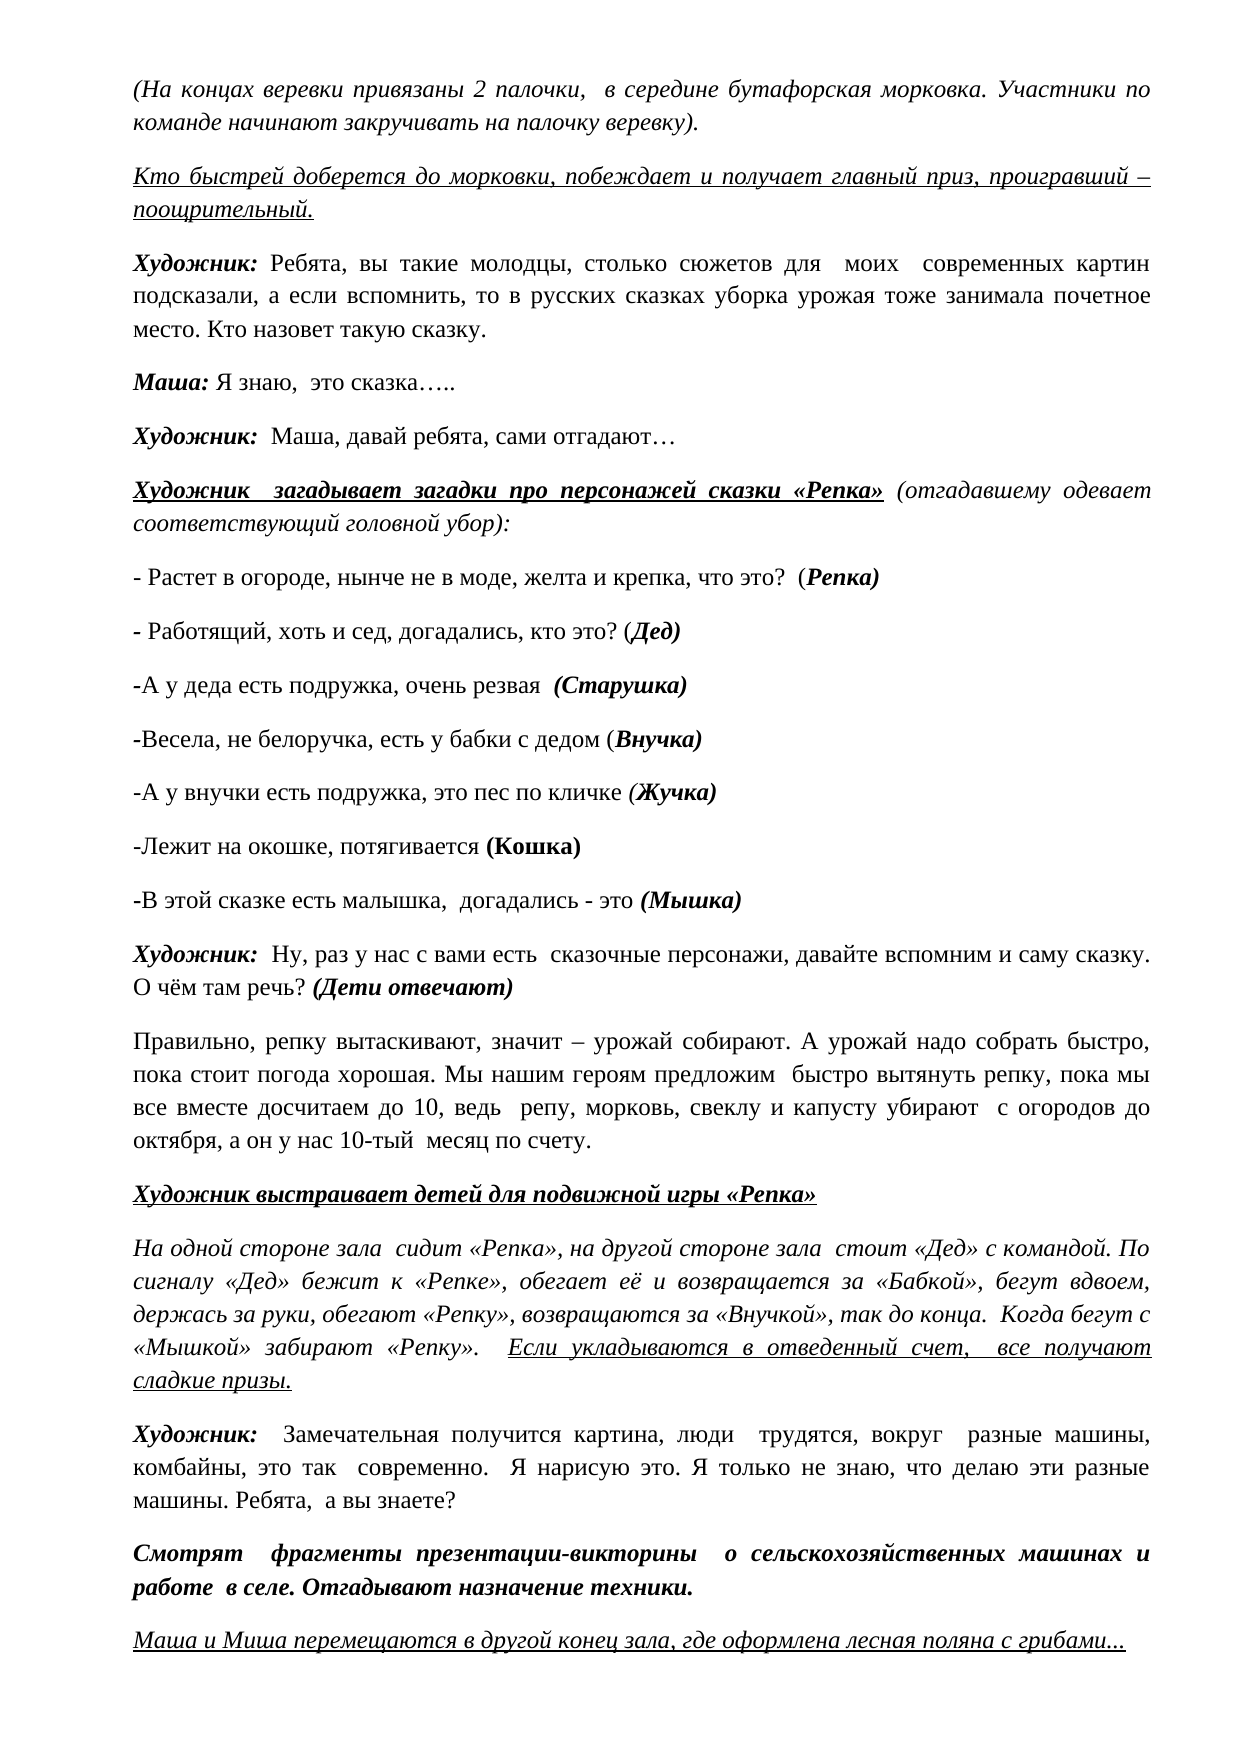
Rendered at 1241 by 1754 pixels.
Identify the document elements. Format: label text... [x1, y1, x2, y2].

text Смотрят фрагменты презентации-викторины о сельскохозяйственных машинах и работе в селе. Отгадывают назначение техники. [133, 1538, 1152, 1600]
text Художник загадывает загадки про персонажей сказки «Репка» (отгадавшему одевает соответствующий головной убор): [133, 475, 1152, 537]
text Маша и Миша перемещаются в другой конец зала, где оформлена лесная поляна с грибами... [133, 1625, 1152, 1654]
text Художник: Замечательная получится картина, люди трудятся, вокруг разные машины, комбайны, это так современно. Я нарисую это. Я только не знаю, что делаю эти разные машины. Ребята, а вы знаете? [133, 1419, 1152, 1513]
text На одной стороне зала сидит «Репка», на другой стороне зала стоит «Дед» с командой. По сигналу «Дед» бежит к «Репке», обегает её и возвращается за «Бабкой», бегут вдвоем, держась за руки, обегают «Репку», возвращаются за «Внучкой», так до конца. Когда бегут с «Мышкой» забирают «Репку». Если укладываются в отведенный счет, все получают сладкие призы. [133, 1233, 1152, 1393]
text - Работящий, хоть и сед, догадались, кто это? (Дед) [133, 616, 1152, 645]
text -А у внучки есть подружка, это пес по кличке (Жучка) [133, 777, 1152, 806]
text Художник: Ребята, вы такие молодцы, столько сюжетов для моих современных картин подсказали, а если вспомнить, то в русских сказках уборка урожая тоже занимала почетное место. Кто назовет такую сказку. [133, 248, 1152, 342]
text -В этой сказке есть малышка, догадались - это (Мышка) [133, 885, 1152, 914]
text Художник: Ну, раз у нас с вами есть сказочные персонажи, давайте вспомним и саму сказку. О чём там речь? (Дети отвечают) [133, 939, 1152, 1001]
text -Лежит на окошке, потягивается (Кошка) [133, 831, 1152, 860]
text -А у деда есть подружка, очень резвая (Старушка) [133, 670, 1152, 698]
text Кто быстрей доберется до морковки, побеждает и получает главный приз, проигравший – поощрительный. [133, 161, 1152, 222]
text Маша: Я знаю, это сказка….. [133, 367, 1152, 396]
text -Весела, не белоручка, есть у бабки с дедом (Внучка) [133, 724, 1152, 752]
text Художник: Маша, давай ребята, сами отгадают… [133, 421, 1152, 450]
text (На концах веревки привязаны 2 палочки, в середине бутафорская морковка. Участники по команде начинают закручивать на палочку веревку). [133, 74, 1152, 136]
text - Растет в огороде, нынче не в моде, желта и крепка, что это? (Репка) [133, 562, 1152, 591]
text Художник выстраивает детей для подвижной игры «Репка» [133, 1179, 1152, 1208]
text Правильно, репку вытаскивают, значит – урожай собирают. А урожай надо собрать быстро, пока стоит погода хорошая. Мы нашим героям предложим быстро вытянуть репку, пока мы все вместе досчитаем до 10, ведь репу, морковь, свеклу и капусту убирают с огородов до октября, а он у нас 10-тый месяц по счету. [133, 1026, 1152, 1154]
